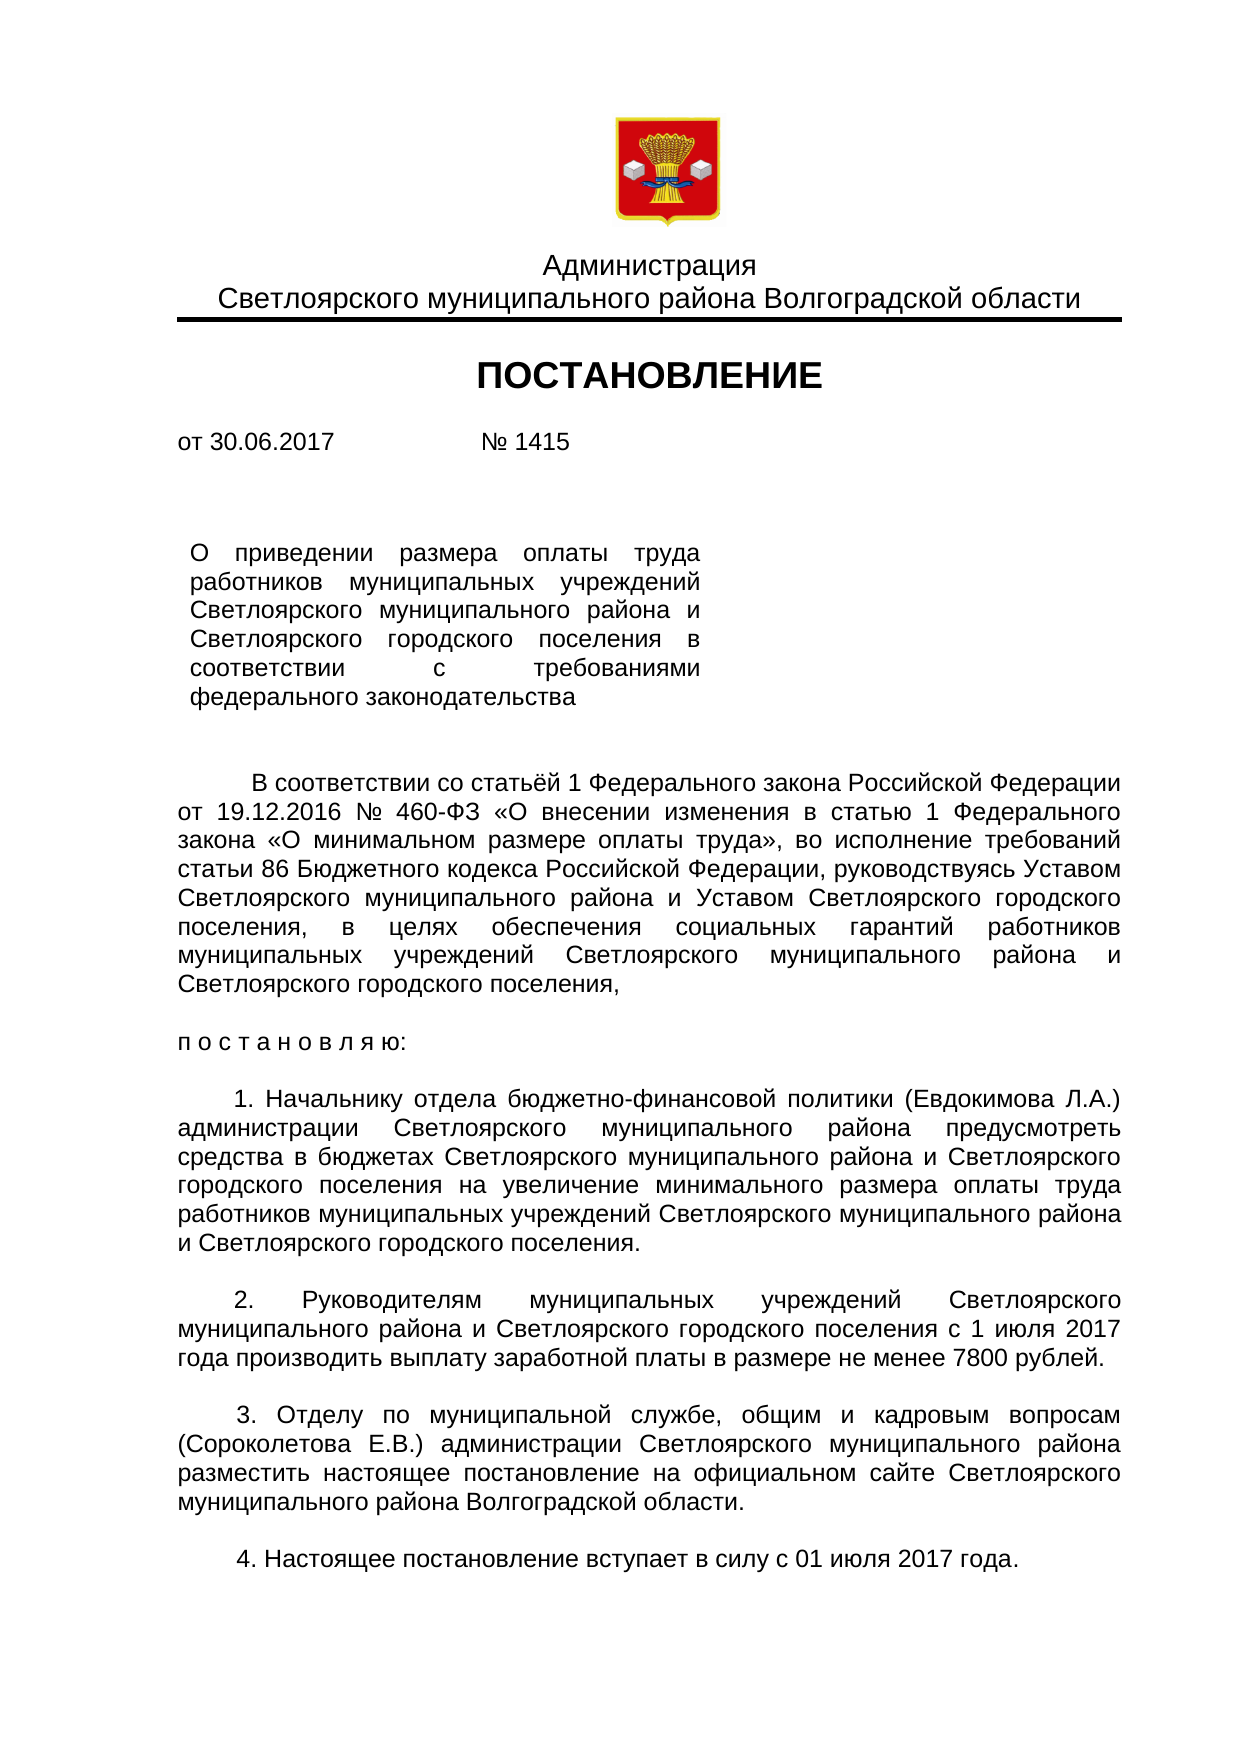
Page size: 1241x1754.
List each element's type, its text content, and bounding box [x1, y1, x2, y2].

text Светлоярского муниципального района Волгоградской области [177, 282, 1122, 317]
text В соответствии со статьёй 1 Федерального закона Российской Федерации от 19.12.2016 № 460-ФЗ «О внесении изменения в статью 1 Федерального закона «О минимальном размере оплаты труда», во исполнение требований статьи 86 Бюджетного кодекса Российской Федерации, руководствуясь Уставом Светлоярского муниципального района и Уставом Светлоярского городского поселения, в целях обеспечения социальных гарантий работников муниципальных учреждений Светлоярского муниципального района и Светлоярского городского поселения, [177, 768, 1122, 998]
text 1. Начальнику отдела бюджетно-финансовой политики (Евдокимова Л.А.) администрации Светлоярского муниципального района предусмотреть средства в бюджетах Светлоярского муниципального района и Светлоярского городского поселения на увеличение минимального размера оплаты труда работников муниципальных учреждений Светлоярского муниципального района и Светлоярского городского поселения. [177, 1084, 1122, 1257]
text 4. Настоящее постановление вступает в силу с 01 июля 2017 года. [177, 1544, 1122, 1573]
text от 30.06.2017 № 1415 [177, 427, 1122, 456]
text Администрация [177, 248, 1122, 282]
text 3. Отделу по муниципальной службе, общим и кадровым вопросам (Сороколетова Е.В.) администрации Светлоярского муниципального района разместить настоящее постановление на официальном сайте Светлоярского муниципального района Волгоградской области. [177, 1401, 1122, 1516]
table_header [166, 485, 761, 739]
picture [611, 113, 727, 227]
text 2. Руководителям муниципальных учреждений Светлоярского муниципального района и Светлоярского городского поселения с 1 июля 2017 года производить выплату заработной платы в размере не менее 7800 рублей. [177, 1286, 1122, 1372]
text ПОСТАНОВЛЕНИЕ [177, 353, 1122, 396]
text п о с т а н о в л я ю: [177, 1027, 1122, 1056]
